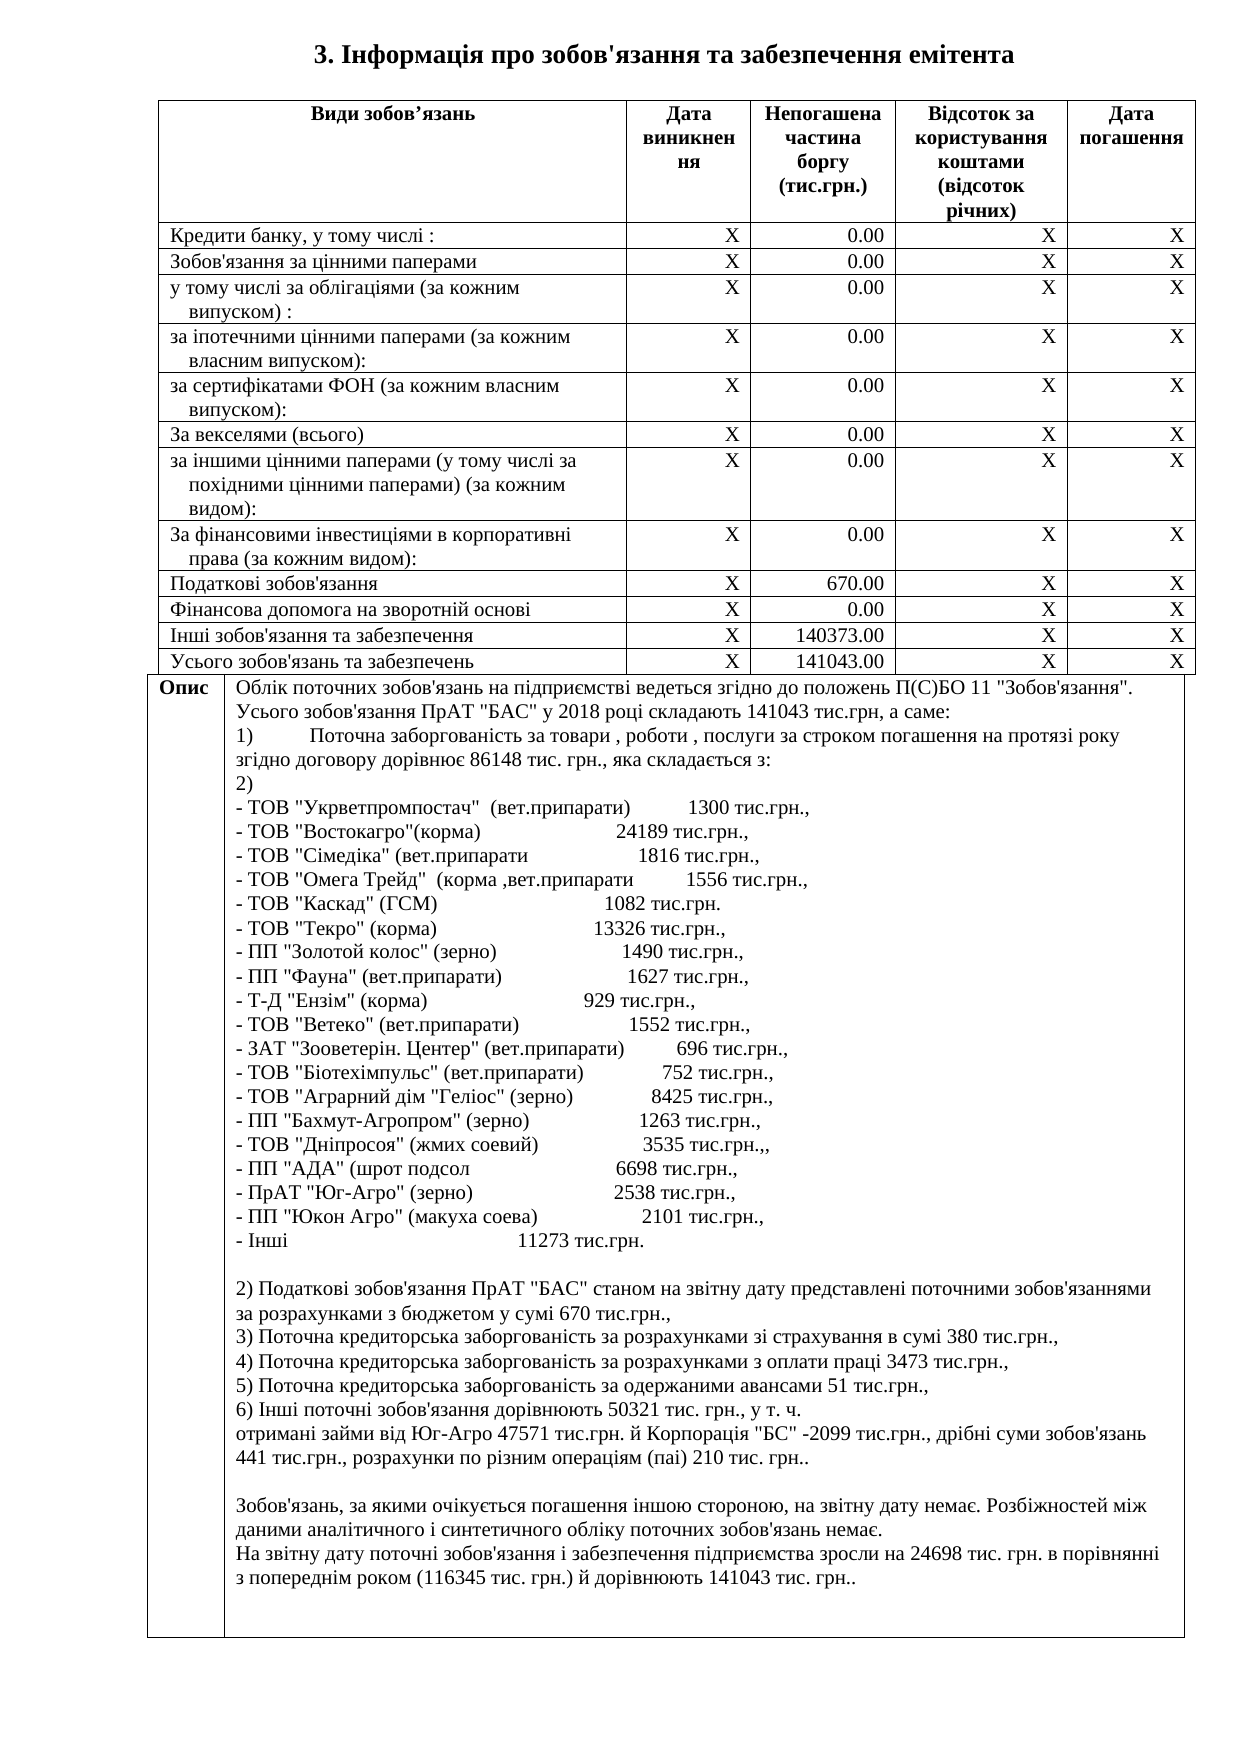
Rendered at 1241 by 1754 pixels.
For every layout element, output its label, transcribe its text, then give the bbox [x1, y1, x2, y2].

table_cell Х [627, 649, 750, 674]
table_cell 0.00 [751, 521, 895, 569]
table_cell Фінансова допомога на зворотній основі [159, 597, 626, 622]
table_cell Х [627, 249, 750, 274]
table_cell Х [896, 422, 1067, 447]
table_cell Х [627, 373, 750, 421]
table_cell 0.00 [751, 249, 895, 274]
table_cell 0.00 [751, 597, 895, 622]
table_cell Опис [148, 675, 224, 1637]
table_cell Х [627, 422, 750, 447]
table_cell Х [896, 373, 1067, 421]
table_cell Х [896, 521, 1067, 569]
table_cell Інші зобов'язання та забезпечення [159, 623, 626, 648]
table_cell у тому числі за облігаціями (за кожним випуском) : [159, 275, 626, 323]
table_cell Зобов'язання за цінними паперами [159, 249, 626, 274]
table_cell Х [896, 324, 1067, 372]
table_cell Х [896, 249, 1067, 274]
table_cell Х [1068, 275, 1195, 323]
table_header Види зобов’язань [159, 101, 626, 222]
table_cell Податкові зобов'язання [159, 571, 626, 596]
table_cell 0.00 [751, 324, 895, 372]
table_cell Х [627, 223, 750, 248]
table_cell За векселями (всього) [159, 422, 626, 447]
table_cell Х [627, 521, 750, 569]
table_cell Х [896, 571, 1067, 596]
table_cell 141043.00 [751, 649, 895, 674]
table_cell За фінансовими інвестиціями в корпоративні права (за кожним видом): [159, 521, 626, 569]
table_header Дата виникнення [627, 101, 750, 222]
table_cell Х [627, 597, 750, 622]
table_cell Х [896, 223, 1067, 248]
table_cell Х [896, 623, 1067, 648]
table_cell Х [627, 324, 750, 372]
table_cell Х [1068, 249, 1195, 274]
table_cell Х [627, 623, 750, 648]
table_cell Усього зобов'язань та забезпечень [159, 649, 626, 674]
table_cell 0.00 [751, 373, 895, 421]
table_cell 670.00 [751, 571, 895, 596]
table_header Дата погашення [1068, 101, 1195, 222]
table_cell за іпотечними цінними паперами (за кожним власним випуском): [159, 324, 626, 372]
table_cell Х [627, 571, 750, 596]
table_cell Х [896, 649, 1067, 674]
table_cell Кредити банку, у тому числі : [159, 223, 626, 248]
table_cell Х [1068, 373, 1195, 421]
table_cell Облiк поточних зобов'язань на пiдприємствi ведеться згiдно до положень П(С)БО 11 "Зобов'язання". Усього зобов'язання ПрАТ "БАС" у 2018 роцi складають 141043 тис.грн, а саме: 1) Поточна заборгованiсть за товари , роботи , послуги за строком погашення на протязi року згiдно договору дорiвнює 86148 тис. грн., яка складається з: 2) - ТОВ "Укрветпромпостач" (вет.припарати) 1300 тис.грн., - ТОВ "Востокагро"(корма) 24189 тис.грн., - ТОВ "Сiмедiка" (вет.припарати 1816 тис.грн., - ТОВ "Омега Трейд" (корма ,вет.припарати 1556 тис.грн., - ТОВ "Каскад" (ГСМ) 1082 тис.грн. - ТОВ "Текро" (корма) 13326 тис.грн., - ПП "Золотой колос" (зерно) 1490 тис.грн., - ПП "Фауна" (вет.припарати) 1627 тис.грн., - Т-Д "Ензiм" (корма) 929 тис.грн., - ТОВ "Ветеко" (вет.припарати) 1552 тис.грн., - ЗАТ "Зооветерiн. Центер" (вет.припарати) 696 тис.грн., - ТОВ "Бiотехiмпульс" (вет.припарати) 752 тис.грн., - ТОВ "Аграрний дiм "Гелiос" (зерно) 8425 тис.грн., - ПП "Бахмут-Агропром" (зерно) 1263 тис.грн., - ТОВ "Днiпросоя" (жмих соевий) 3535 тис.грн.,, - ПП "АДА" (шрот подсол 6698 тис.грн., - ПрАТ "Юг-Агро" (зерно) 2538 тис.грн., - ПП "Юкон Агро" (макуха соева) 2101 тис.грн., - Iншi 11273 тис.грн. 2) Податковi зобов'язання ПрАТ "БАС" станом на звiтну дату представленi поточними зобов'язаннями за розрахунками з бюджетом у сумi 670 тис.грн., 3) Поточна кредиторська заборгованiсть за розрахунками зi страхування в сумi 380 тис.грн., 4) Поточна кредиторська заборгованiсть за розрахунками з оплати працi 3473 тис.грн., 5) Поточна кредиторська заборгованiсть за одержаними авансами 51 тис.грн., 6) Iншi поточнi зобов'язання дорiвнюють 50321 тис. грн., у т. ч. отриманi займи вiд Юг-Агро 47571 тис.грн. й Корпорацiя "БС" -2099 тис.грн., дрiбнi суми зобов'язань 441 тис.грн., розрахунки по рiзним операцiям (паi) 210 тис. грн.. Зобов'язань, за якими очiкується погашення iншою стороною, на звiтну дату немає. Розбiжностей мiж даними аналiтичного i синтетичного облiку поточних зобов'язань немає. На звiтну дату поточнi зобов'язання i забезпечення пiдприємства зросли на 24698 тис. грн. в порiвняннi з попереднiм роком (116345 тис. грн.) й дорiвнюють 141043 тис. грн.. [225, 675, 1184, 1637]
table_cell Х [1068, 324, 1195, 372]
table_cell за іншими цінними паперами (у тому числі за похідними цінними паперами) (за кожним видом): [159, 448, 626, 520]
table_cell 0.00 [751, 448, 895, 520]
table_cell Х [1068, 623, 1195, 648]
table_cell 140373.00 [751, 623, 895, 648]
table_cell 0.00 [751, 275, 895, 323]
table_cell 0.00 [751, 223, 895, 248]
table_cell 0.00 [751, 422, 895, 447]
table_cell Х [896, 275, 1067, 323]
table_cell Х [1068, 223, 1195, 248]
table_cell Х [627, 275, 750, 323]
table_cell Х [1068, 422, 1195, 447]
table_cell за сертифікатами ФОН (за кожним власним випуском): [159, 373, 626, 421]
table_cell Х [1068, 448, 1195, 520]
table_header Відсоток за користування коштами (відсоток річних) [896, 101, 1067, 222]
table_cell Х [896, 448, 1067, 520]
table_cell Х [896, 597, 1067, 622]
table_cell Х [1068, 571, 1195, 596]
table_header Непогашена частина боргу (тис.грн.) [751, 101, 895, 222]
table_cell Х [1068, 521, 1195, 569]
table_cell Х [1068, 597, 1195, 622]
text 3. Інформація про зобов'язання та забезпечення емітента [148, 38, 1181, 69]
table_cell Х [1068, 649, 1195, 674]
table_cell Х [627, 448, 750, 520]
